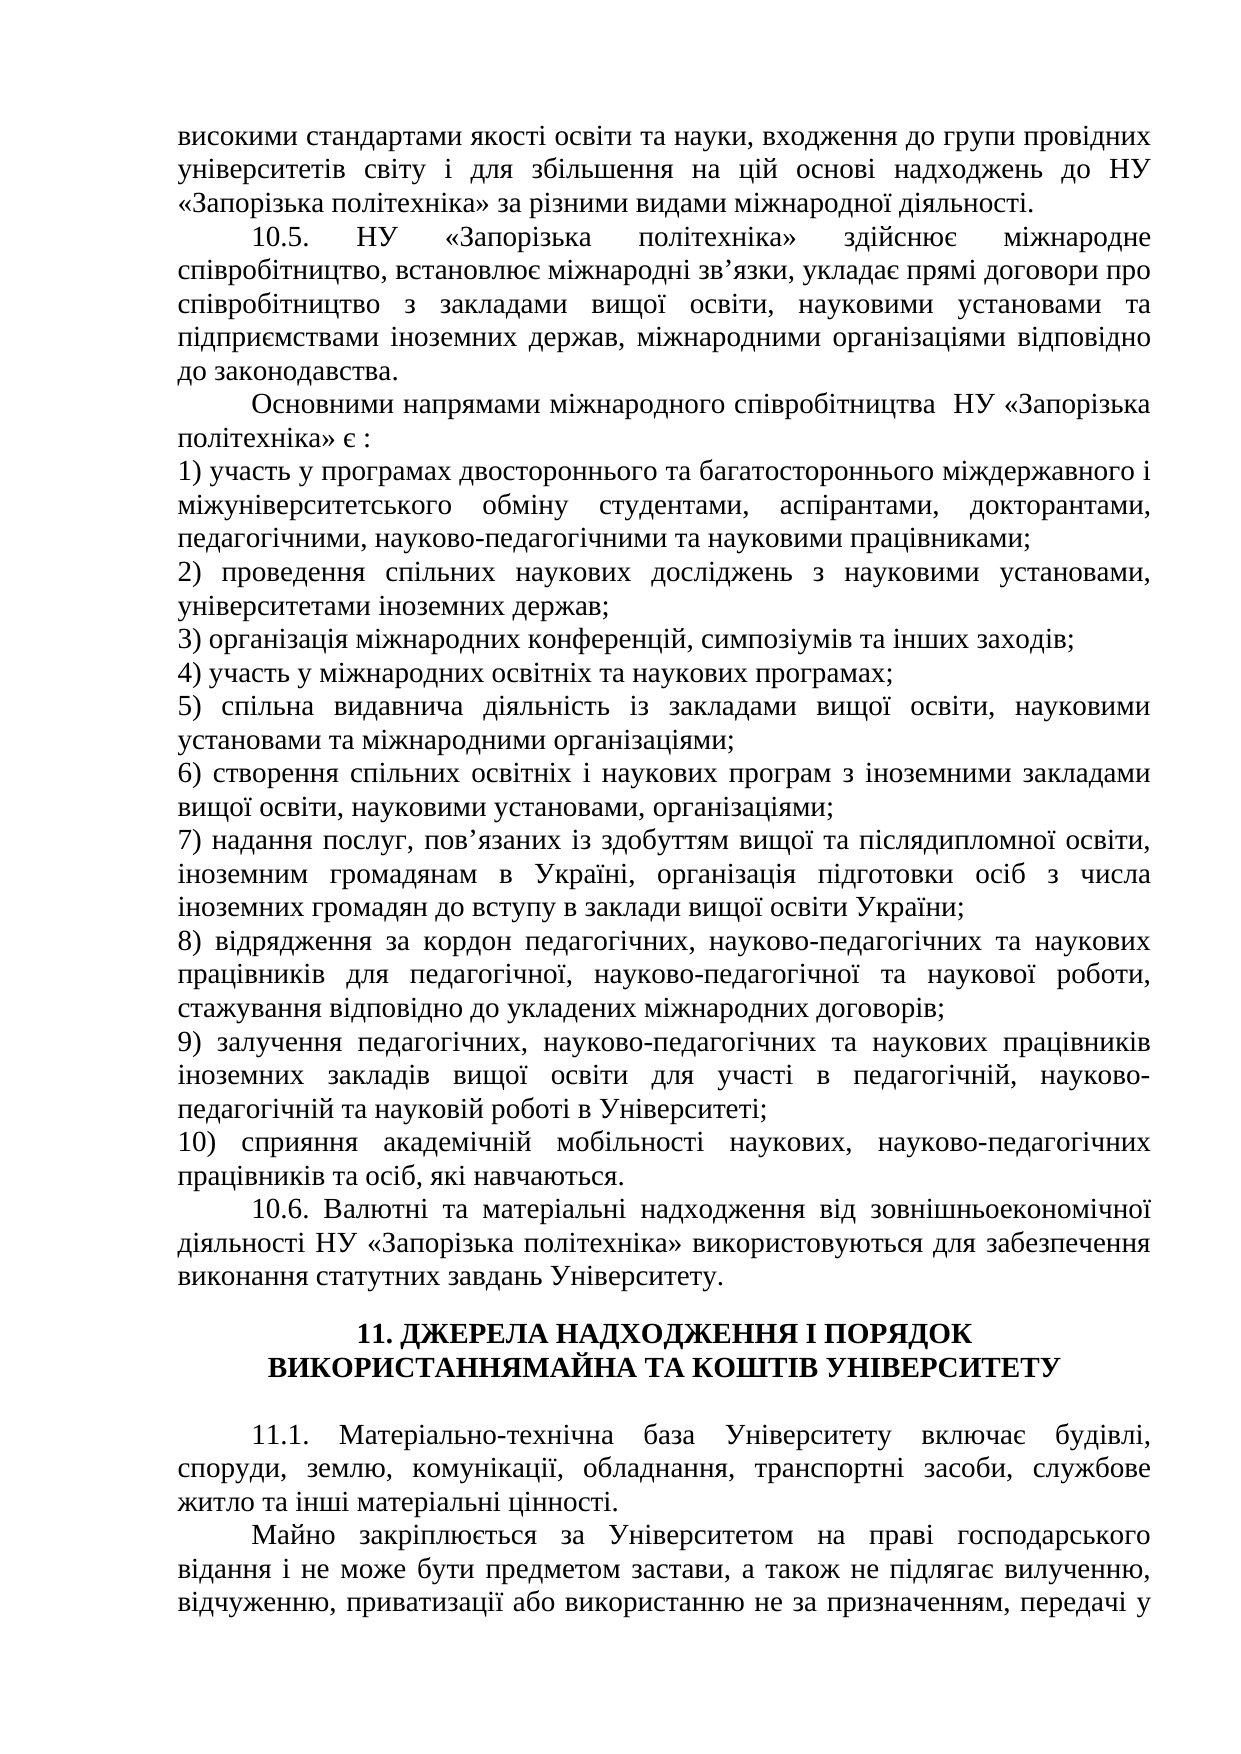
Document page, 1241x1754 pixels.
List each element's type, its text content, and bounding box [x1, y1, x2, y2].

text 1) участь у програмах двостороннього та багатостороннього міждержавного і міжуніверситетського обміну студентами, аспірантами, докторантами, педагогічними, науково-педагогічними та науковими працівниками; [177, 453, 1152, 554]
text 2) проведення спільних наукових досліджень з науковими установами, університетами іноземних держав; [177, 554, 1152, 621]
text 10.6. Валютні та матеріальні надходження від зовнішньоекономічної діяльності НУ «Запорізька політехніка» використовуються для забезпечення виконання статутних завдань Університету. [177, 1191, 1152, 1292]
text Основними напрямами міжнародного співробітництва НУ «Запорізька політехніка» є : [177, 386, 1152, 453]
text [177, 1517, 1152, 1618]
text 5) спільна видавнича діяльність із закладами вищої освіти, науковими установами та міжнародними організаціями; [177, 688, 1152, 755]
text 10) сприяння академічній мобільності наукових, науково-педагогічних працівників та осіб, які навчаються. [177, 1124, 1152, 1191]
text 11.1. Матеріально-технічна база Університету включає будівлі, споруди, землю, комунікації, обладнання, транспортні засоби, службове житло та інші матеріальні цінності. [177, 1417, 1152, 1517]
text 9) залучення педагогічних, науково-педагогічних та наукових працівників іноземних закладів вищої освіти для участі в педагогічній, науково-педагогічній та науковій роботі в Університеті; [177, 1024, 1152, 1124]
text 7) надання послуг, пов’язаних із здобуттям вищої та післядипломної освіти, іноземним громадянам в Україні, організація підготовки осіб з числа іноземних громадян до вступу в заклади вищої освіти України; [177, 822, 1152, 923]
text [177, 118, 1152, 219]
text 4) участь у міжнародних освітніх та наукових програмах; [177, 655, 1152, 688]
text 3) організація міжнародних конференцій, симпозіумів та інших заходів; [177, 621, 1152, 655]
text 6) створення спільних освітніх і наукових програм з іноземними закладами вищої освіти, науковими установами, організаціями; [177, 755, 1152, 822]
text 8) відрядження за кордон педагогічних, науково-педагогічних та наукових працівників для педагогічної, науково-педагогічної та наукової роботи, стажування відповідно до укладених міжнародних договорів; [177, 923, 1152, 1024]
text 11. ДЖЕРЕЛА НАДХОДЖЕННЯ І ПОРЯДОК ВИКОРИСТАННЯМАЙНА ТА КОШТІВ УНІВЕРСИТЕТУ [177, 1316, 1152, 1383]
text 10.5. НУ «Запорізька політехніка» здійснює міжнародне співробітництво, встановлює міжнародні зв’язки, укладає прямі договори про співробітництво з закладами вищої освіти, науковими установами та підприємствами іноземних держав, міжнародними організаціями відповідно до законодавства. [177, 219, 1152, 386]
